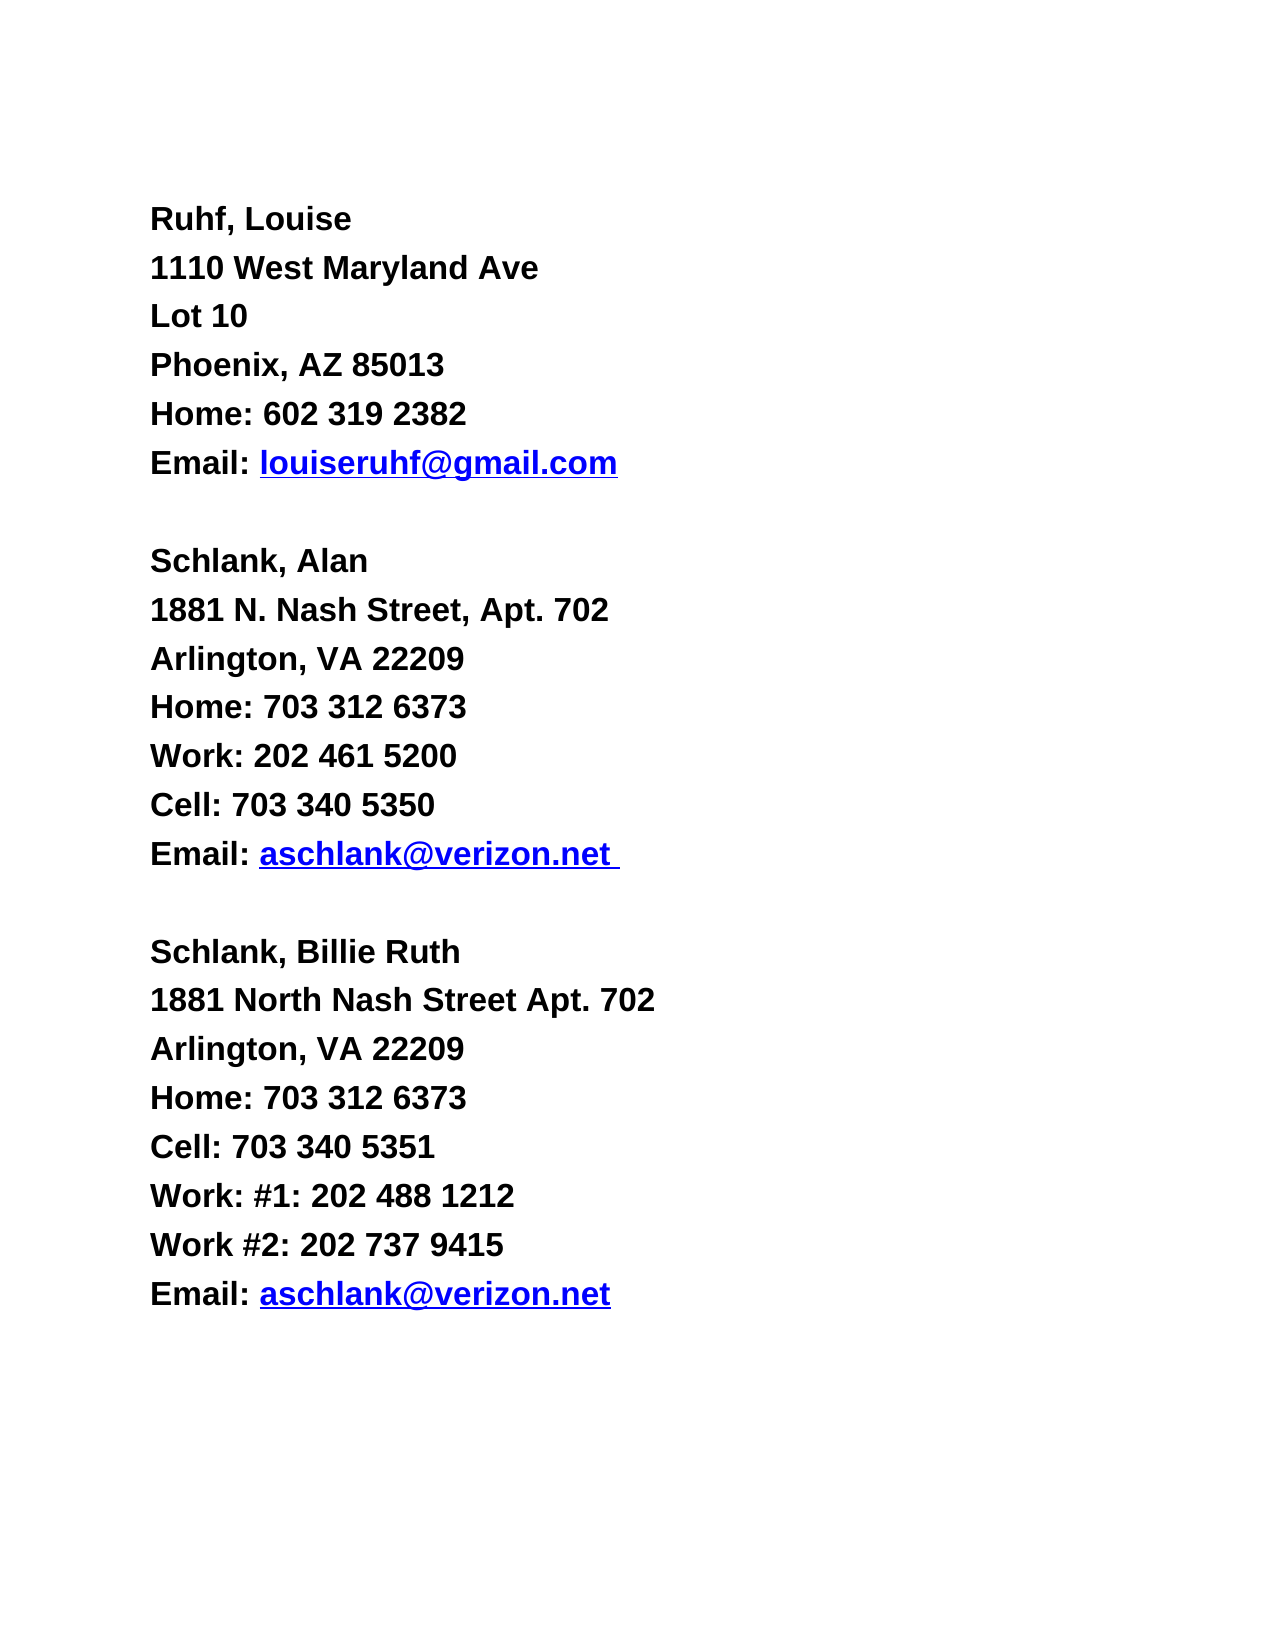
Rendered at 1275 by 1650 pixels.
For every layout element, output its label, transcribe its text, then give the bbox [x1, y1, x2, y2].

text Email: aschlank@verizon.net [150, 834, 1125, 872]
text Arlington, VA 22209 [150, 638, 1125, 677]
text Email: louiseruhf@gmail.com [150, 443, 1125, 482]
text Home: 703 312 6373 [150, 687, 1125, 726]
text Work: #1: 202 488 1212 [150, 1176, 1125, 1214]
text 1881 North Nash Street Apt. 702 [150, 981, 1125, 1019]
text Phoenix, AZ 85013 [150, 345, 1125, 384]
text Schlank, Alan [150, 541, 1125, 579]
text 1881 N. Nash Street, Apt. 702 [150, 590, 1125, 628]
text Work: 202 461 5200 [150, 736, 1125, 775]
text Arlington, VA 22209 [150, 1029, 1125, 1068]
text Home: 703 312 6373 [150, 1078, 1125, 1117]
text Work #2: 202 737 9415 [150, 1225, 1125, 1263]
text Ruhf, Louise [150, 199, 1125, 237]
text Cell: 703 340 5351 [150, 1127, 1125, 1166]
text Home: 602 319 2382 [150, 394, 1125, 433]
text Cell: 703 340 5350 [150, 785, 1125, 823]
text Schlank, Billie Ruth [150, 932, 1125, 970]
text Email: aschlank@verizon.net [150, 1274, 1125, 1312]
text Lot 10 [150, 297, 1125, 335]
text 1110 West Maryland Ave [150, 248, 1125, 286]
